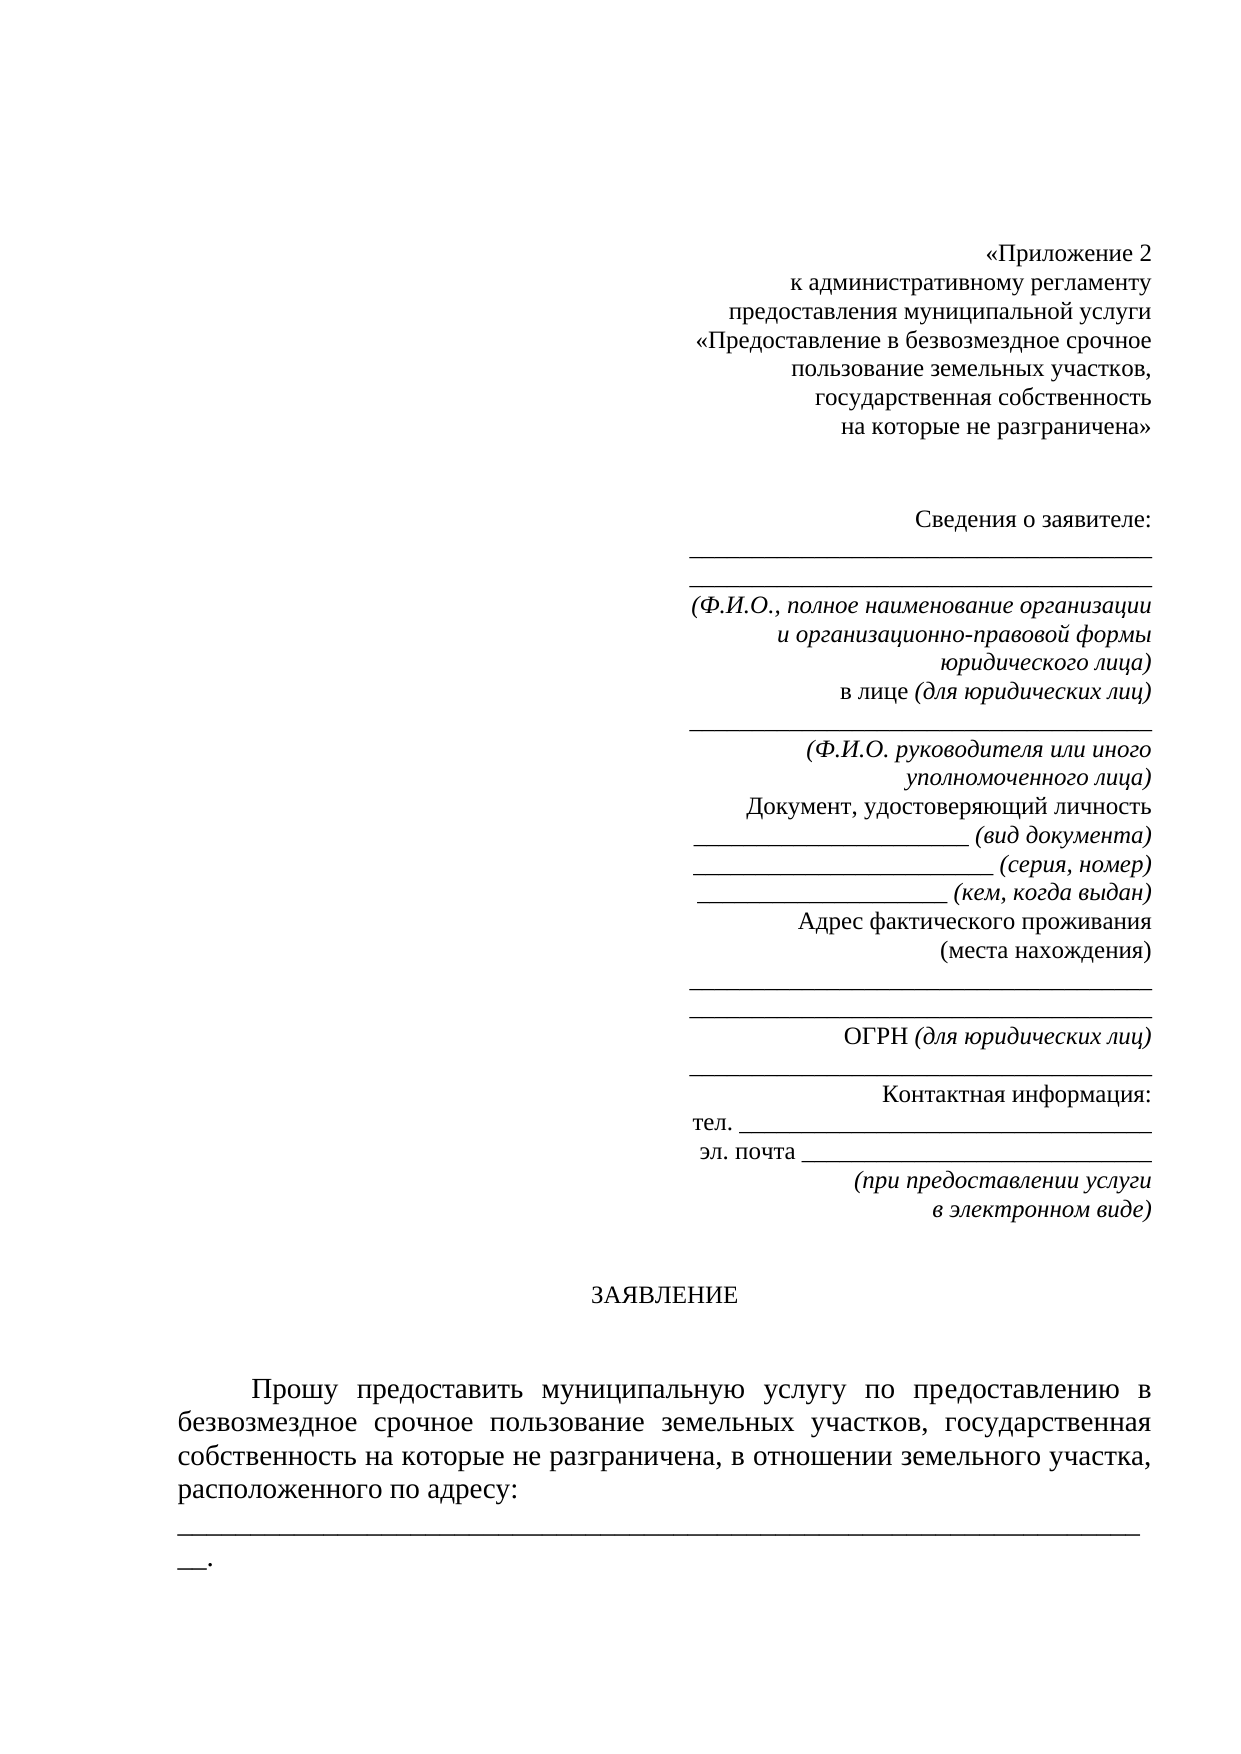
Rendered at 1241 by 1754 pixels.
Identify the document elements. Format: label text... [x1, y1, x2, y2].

text пользование земельных участков, [177, 353, 1152, 382]
text Контактная информация: [177, 1079, 1152, 1107]
text (Ф.И.О., полное наименование организации [177, 590, 1152, 619]
text в электронном виде) [177, 1194, 1152, 1222]
text уполномоченного лица) [177, 762, 1152, 791]
text и организационно-правовой формы [177, 619, 1152, 647]
text ОГРН (для юридических лиц) [177, 1021, 1152, 1050]
text ЗАЯВЛЕНИЕ [177, 1280, 1152, 1309]
text на которые не разграничена» [177, 411, 1152, 440]
text Сведения о заявителе: [177, 504, 1152, 532]
text _____________________________________ [177, 705, 1152, 734]
text _____________________________________ [177, 1050, 1152, 1079]
text _____________________________________ [177, 992, 1152, 1021]
text тел. _________________________________ [177, 1107, 1152, 1136]
text _____________________________________ [177, 532, 1152, 561]
text Документ, удостоверяющий личность [177, 791, 1152, 820]
text (места нахождения) [177, 935, 1152, 964]
text государственная собственность [177, 382, 1152, 411]
text _____________________________________ [177, 561, 1152, 590]
text юридического лица) [177, 647, 1152, 676]
text Адрес фактического проживания [177, 906, 1152, 935]
text ________________________ (серия, номер) [177, 849, 1152, 877]
text «Приложение 2 [177, 238, 1152, 267]
text ____________________ (кем, когда выдан) [177, 877, 1152, 906]
text (при предоставлении услуги [177, 1165, 1152, 1194]
text к административному регламенту [177, 267, 1152, 296]
text в лице (для юридических лиц) [177, 676, 1152, 705]
text «Предоставление в безвозмездное срочное [177, 325, 1152, 353]
text _____________________________________ [177, 964, 1152, 992]
text ______________________ (вид документа) [177, 820, 1152, 849]
text эл. почта ____________________________ [177, 1136, 1152, 1165]
text Прошу предоставить муниципальную услугу по предоставлению в безвозмездное срочное пользование земельных участков, государственная собственность на которые не разграничена, в отношении земельного участка, расположенного по адресу: [177, 1371, 1152, 1505]
text предоставления муниципальной услуги [177, 296, 1152, 325]
text (Ф.И.О. руководителя или иного [177, 734, 1152, 762]
text ____________________________________________________________________. [177, 1505, 1152, 1572]
